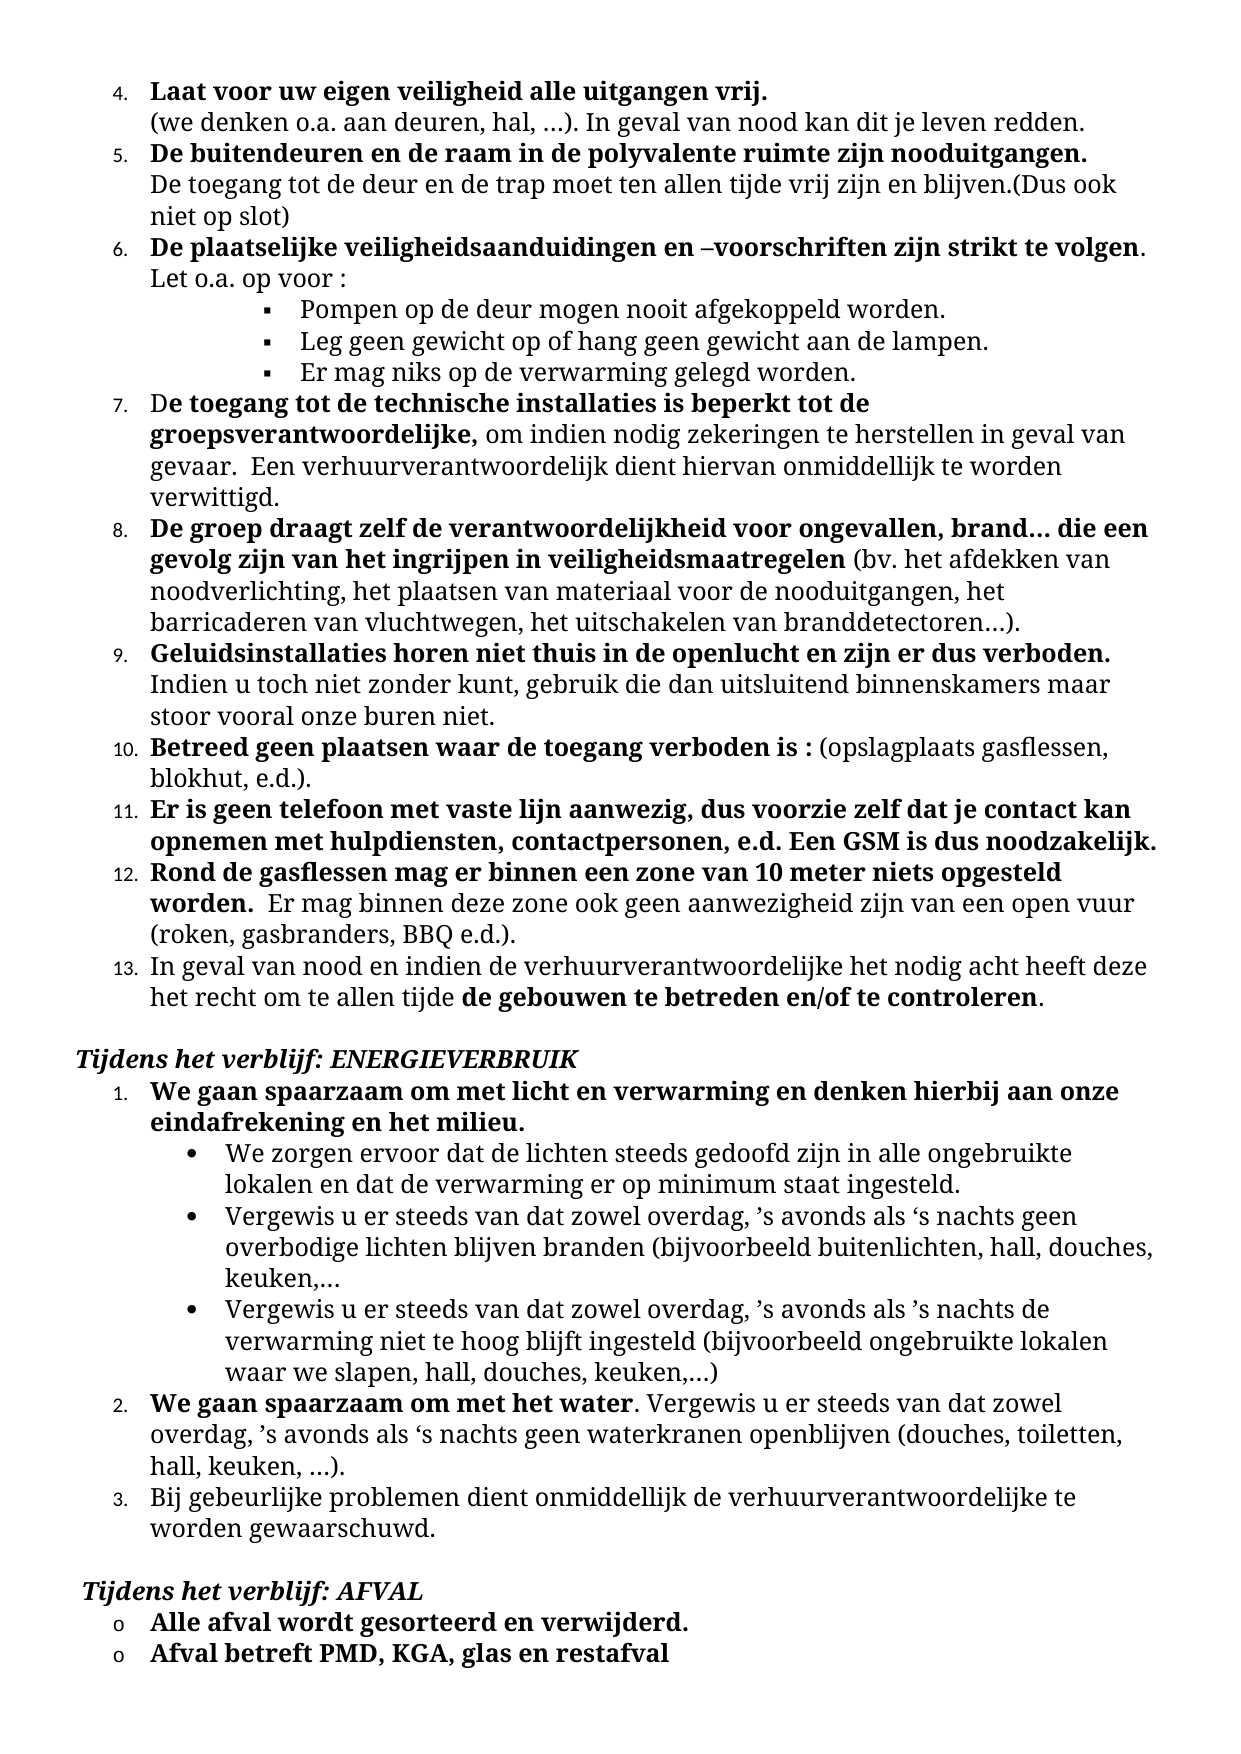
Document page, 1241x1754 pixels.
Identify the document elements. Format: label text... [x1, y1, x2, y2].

list Vergewis u er steeds van dat zowel overdag, ’s avonds als ‘s nachts geen overbodige lichten blijven branden (bijvoorbeeld buitenlichten, hall, douches, keuken,… [187, 1200, 1165, 1294]
list De plaatselijke veiligheidsaanduidingen en –voorschriften zijn strikt te volgen. Let o.a. op voor : [112, 231, 1165, 294]
list Bij gebeurlijke problemen dient onmiddellijk de verhuurverantwoordelijke te worden gewaarschuwd. [112, 1481, 1165, 1544]
list De toegang tot de technische installaties is beperkt tot de groepsverantwoordelijke, om indien nodig zekeringen te herstellen in geval van gevaar. Een verhuurverantwoordelijk dient hiervan onmiddellijk te worden verwittigd. [112, 387, 1165, 512]
list In geval van nood en indien de verhuurverantwoordelijke het nodig acht heeft deze het recht om te allen tijde de gebouwen te betreden en/of te controleren. [112, 950, 1165, 1012]
text Tijdens het verblijf: ENERGIEVERBRUIK [75, 1044, 1165, 1075]
list Laat voor uw eigen veiligheid alle uitgangen vrij. (we denken o.a. aan deuren, hal, …). In geval van nood kan dit je leven redden. [112, 75, 1165, 137]
list Geluidsinstallaties horen niet thuis in de openlucht en zijn er dus verboden. Indien u toch niet zonder kunt, gebruik die dan uitsluitend binnenskamers maar stoor vooral onze buren niet. [112, 637, 1165, 731]
list De buitendeuren en de raam in de polyvalente ruimte zijn nooduitgangen. [112, 137, 1165, 169]
list Leg geen gewicht op of hang geen gewicht aan de lampen. [262, 325, 1165, 356]
list Er mag niks op de verwarming gelegd worden. [262, 356, 1165, 387]
list De groep draagt zelf de verantwoordelijkheid voor ongevallen, brand… die een gevolg zijn van het ingrijpen in veiligheidsmaatregelen (bv. het afdekken van noodverlichting, het plaatsen van materiaal voor de nooduitgangen, het barricaderen van vluchtwegen, het uitschakelen van branddetectoren…). [112, 512, 1165, 637]
list Rond de gasflessen mag er binnen een zone van 10 meter niets opgesteld worden. Er mag binnen deze zone ook geen aanwezigheid zijn van een open vuur (roken, gasbranders, BBQ e.d.). [112, 856, 1165, 950]
list Vergewis u er steeds van dat zowel overdag, ’s avonds als ’s nachts de verwarming niet te hoog blijft ingesteld (bijvoorbeeld ongebruikte lokalen waar we slapen, hall, douches, keuken,…) [187, 1294, 1165, 1387]
list We gaan spaarzaam om met het water. Vergewis u er steeds van dat zowel overdag, ’s avonds als ‘s nachts geen waterkranen openblijven (douches, toiletten, hall, keuken, …). [112, 1387, 1165, 1481]
list Betreed geen plaatsen waar de toegang verboden is : (opslagplaats gasflessen, blokhut, e.d.). [112, 731, 1165, 794]
text Tijdens het verblijf: AFVAL [75, 1575, 1165, 1606]
list Er is geen telefoon met vaste lijn aanwezig, dus voorzie zelf dat je contact kan opnemen met hulpdiensten, contactpersonen, e.d. Een GSM is dus noodzakelijk. [112, 794, 1165, 856]
list Alle afval wordt gesorteerd en verwijderd. [112, 1606, 1165, 1637]
list We zorgen ervoor dat de lichten steeds gedoofd zijn in alle ongebruikte lokalen en dat de verwarming er op minimum staat ingesteld. [187, 1137, 1165, 1200]
list We gaan spaarzaam om met licht en verwarming en denken hierbij aan onze eindafrekening en het milieu. [112, 1075, 1165, 1137]
list Pompen op de deur mogen nooit afgekoppeld worden. [262, 294, 1165, 325]
text De toegang tot de deur en de trap moet ten allen tijde vrij zijn en blijven.(Dus ook niet op slot) [150, 169, 1165, 231]
list Afval betreft PMD, KGA, glas en restafval [112, 1637, 1165, 1669]
